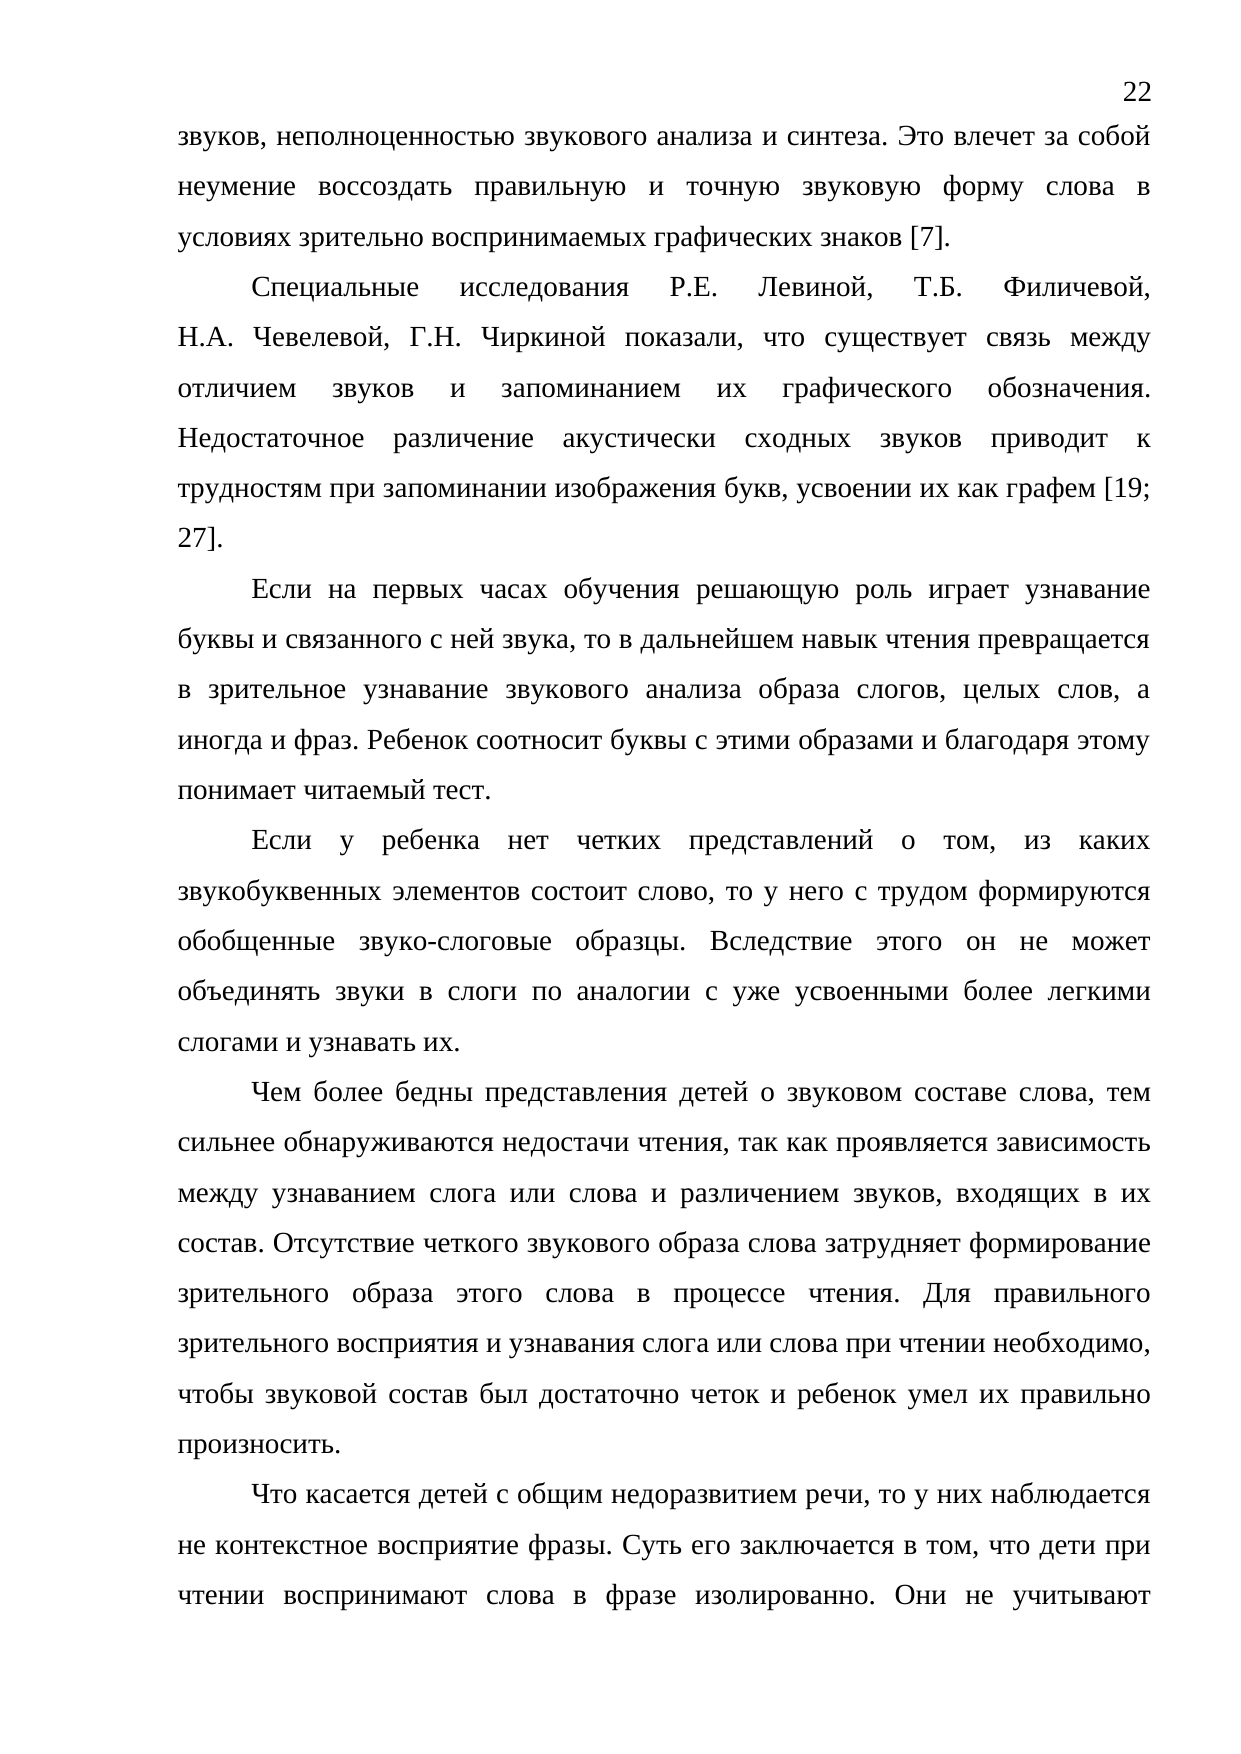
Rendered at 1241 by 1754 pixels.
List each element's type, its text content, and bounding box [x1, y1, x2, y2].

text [177, 118, 1152, 252]
text Чем более бедны представления детей о звуковом составе слова, тем сильнее обнаруживаются недостачи чтения, так как проявляется зависимость между узнаванием слога или слова и различением звуков, входящих в их состав. Отсутствие четкого звукового образа слова затрудняет формирование зрительного образа этого слова в процессе чтения. Для правильного зрительного восприятия и узнавания слога или слова при чтении необходимо, чтобы звуковой состав был достаточно четок и ребенок умел их правильно произносить. [177, 1074, 1152, 1460]
text Если на первых часах обучения решающую роль играет узнавание буквы и связанного с ней звука, то в дальнейшем навык чтения превращается в зрительное узнавание звукового анализа образа слогов, целых слов, а иногда и фраз. Ребенок соотносит буквы с этими образами и благодаря этому понимает читаемый тест. [177, 571, 1152, 806]
text Если у ребенка нет четких представлений о том, из каких звукобуквенных элементов состоит слово, то у него с трудом формируются обобщенные звуко-слоговые образцы. Вследствие этого он не может объединять звуки в слоги по аналогии с уже усвоенными более легкими слогами и узнавать их. [177, 822, 1152, 1057]
text Специальные исследования Р.Е. Левиной, Т.Б. Филичевой, Н.А. Чевелевой, Г.Н. Чиркиной показали, что существует связь между отличием звуков и запоминанием их графического обозначения. Недостаточное различение акустически сходных звуков приводит к трудностям при запоминании изображения букв, усвоении их как графем [19; 27]. [177, 269, 1152, 554]
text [177, 1477, 1152, 1611]
